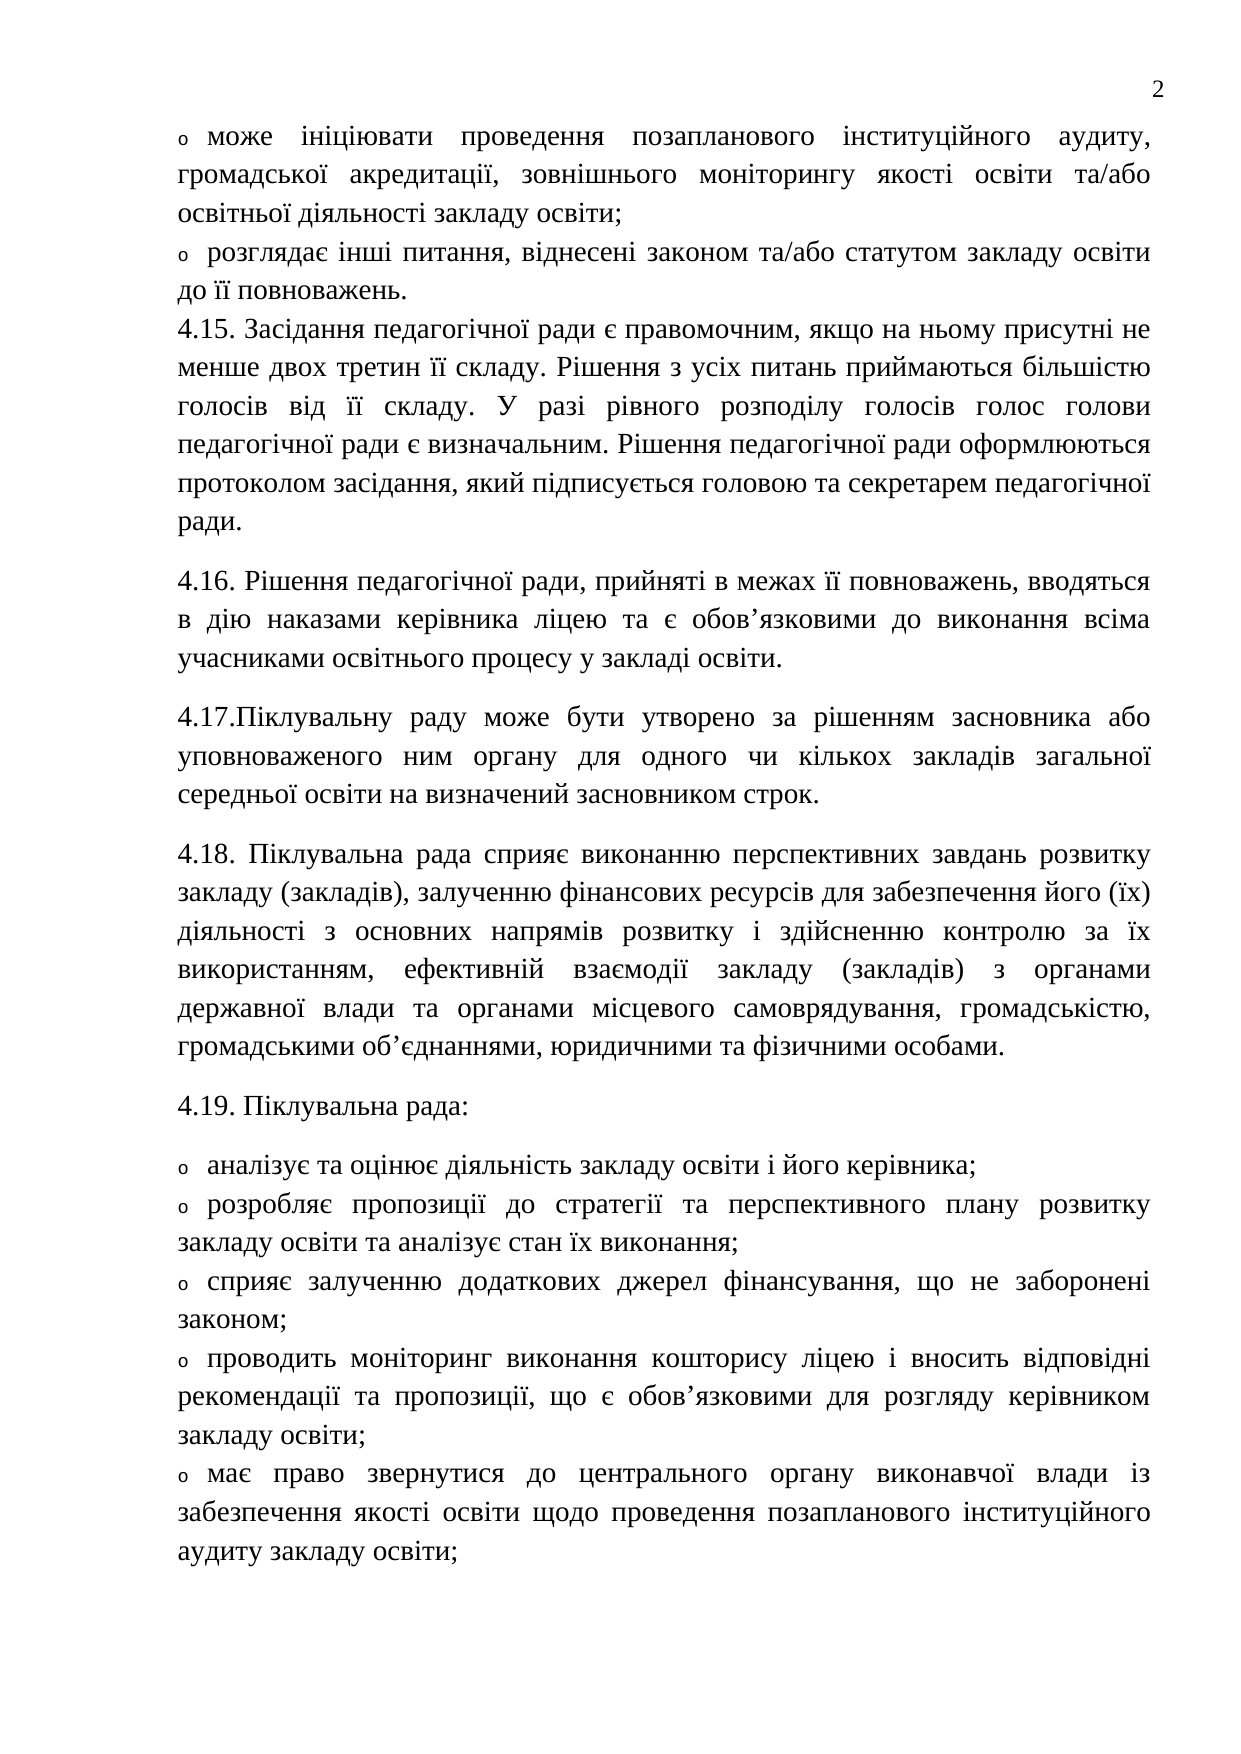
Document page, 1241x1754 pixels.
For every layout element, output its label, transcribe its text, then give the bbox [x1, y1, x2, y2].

text 4.16. Рішення педагогічної ради, прийняті в межах її повноважень, вводяться в дію наказами керівника ліцею та є обов’язковими до виконання всіма учасниками освітнього процесу у закладі освіти. [177, 563, 1152, 673]
text 4.15. Засідання педагогічної ради є правомочним, якщо на ньому присутні не менше двох третин її складу. Рішення з усіх питань приймаються більшістю голосів від її складу. У разі рівного розподілу голосів голос голови педагогічної ради є визначальним. Рішення педагогічної ради оформлюються протоколом засідання, який підписується головою та секретарем педагогічної ради. [177, 311, 1152, 537]
list проводить моніторинг виконання кошторису ліцею і вносить відповідні рекомендації та пропозиції, що є обов’язковими для розгляду керівником закладу освіти; [177, 1340, 1152, 1451]
text 4.18. Піклувальна рада сприяє виконанню перспективних завдань розвитку закладу (закладів), залученню фінансових ресурсів для забезпечення його (їх) діяльності з основних напрямів розвитку і здійсненню контролю за їх використанням, ефективній взаємодії закладу (закладів) з органами державної влади та органами місцевого самоврядування, громадськістю, громадськими об’єднаннями, юридичними та фізичними особами. [177, 836, 1152, 1062]
text 4.19. Піклувальна рада: [177, 1088, 1152, 1121]
list сприяє залученню додаткових джерел фінансування, що не заборонені законом; [177, 1263, 1152, 1335]
list розглядає інші питання, віднесені законом та/або статутом закладу освіти до її повноважень. [177, 234, 1152, 306]
list може ініціювати проведення позапланового інституційного аудиту, громадської акредитації, зовнішнього моніторингу якості освіти та/або освітньої діяльності закладу освіти; [177, 118, 1152, 229]
text 4.17.Піклувальну раду може бути утворено за рішенням засновника або уповноваженого ним органу для одного чи кількох закладів загальної середньої освіти на визначений засновником строк. [177, 699, 1152, 810]
list має право звернутися до центрального органу виконавчої влади із забезпечення якості освіти щодо проведення позапланового інституційного аудиту закладу освіти; [177, 1456, 1152, 1566]
list аналізує та оцінює діяльність закладу освіти і його керівника; [177, 1147, 1152, 1181]
list розробляє пропозиції до стратегії та перспективного плану розвитку закладу освіти та аналізує стан їх виконання; [177, 1186, 1152, 1258]
